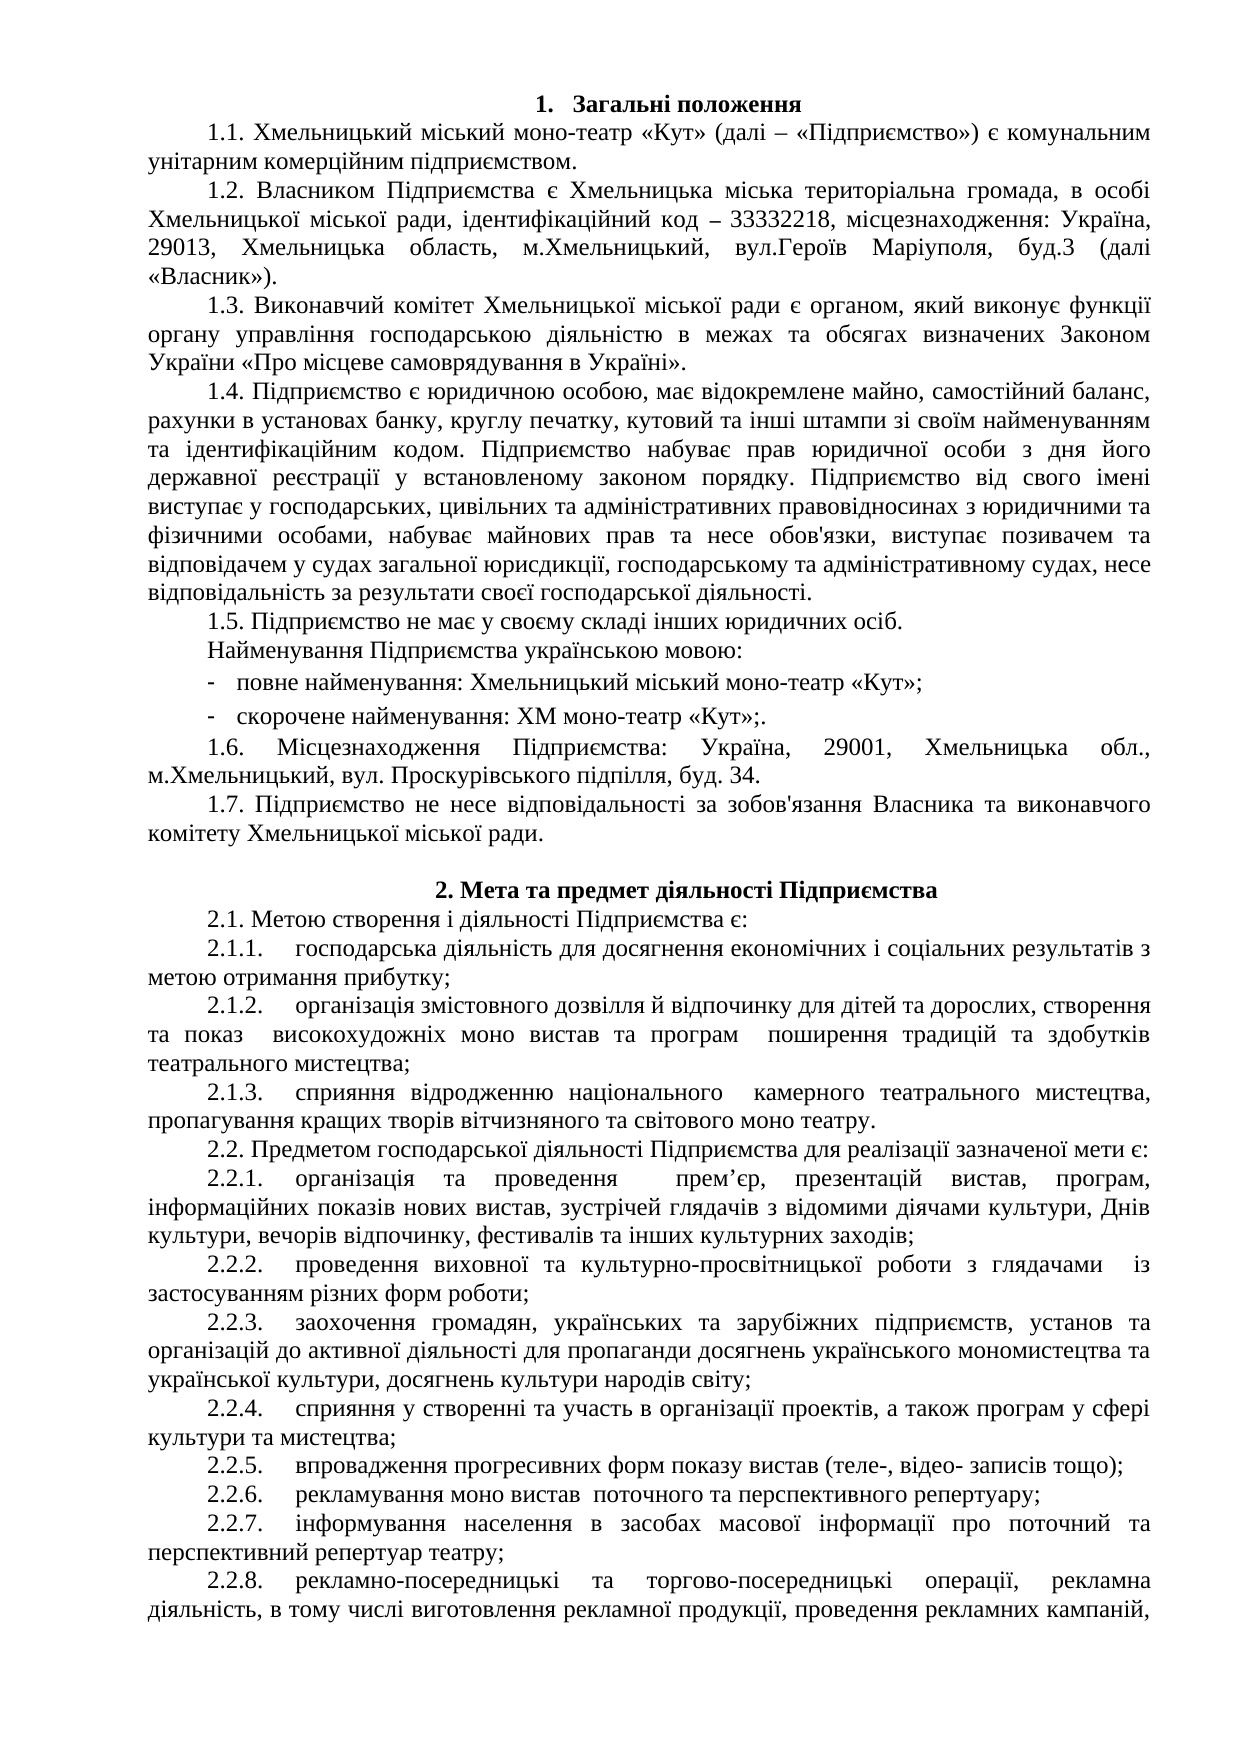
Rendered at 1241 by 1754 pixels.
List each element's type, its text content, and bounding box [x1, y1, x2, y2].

list організація та проведення прем’єр, презентацій вистав, програм, інформаційних показів нових вистав, зустрічей глядачів з відомими діячами культури, Днів культури, вечорів відпочинку, фестивалів та інших культурних заходів; [148, 1163, 1152, 1249]
list господарська діяльність для досягнення економічних і соціальних результатів з метою отримання прибутку; [148, 933, 1152, 991]
text 1.2. Власником Підприємства є Хмельницька міська територіальна громада, в особі Хмельницької міської ради, ідентифікаційний код – 33332218, місцезнаходження: Україна, 29013, Хмельницька область, м.Хмельницький, вул.Героїв Маріуполя, буд.3 (далі «Власник»). [148, 175, 1152, 290]
text 2.1. Метою створення і діяльності Підприємства є: [148, 904, 1152, 933]
list Загальні положення [185, 89, 1152, 117]
list сприяння у створенні та участь в організації проектів, а також програм у сфері культури та мистецтва; [148, 1393, 1152, 1451]
list сприяння відродженню національного камерного театрального мистецтва, пропагування кращих творів вітчизняного та світового моно театру. [148, 1077, 1152, 1134]
text 1.4. Підприємство є юридичною особою, має відокремлене майно, самостійний баланс, рахунки в установах банку, круглу печатку, кутовий та інші штампи зі своїм найменуванням та ідентифікаційним кодом. Підприємство набуває прав юридичної особи з дня його державної реєстрації у встановленому законом порядку. Підприємство від свого імені виступає у господарських, цивільних та адміністративних правовідносинах з юридичними та фізичними особами, набуває майнових прав та несе обов'язки, виступає позивачем та відповідачем у судах загальної юрисдикції, господарському та адміністративному судах, несе відповідальність за результати своєї господарської діяльності. [148, 376, 1152, 606]
list рекламування моно вистав поточного та перспективного репертуару; [148, 1479, 1152, 1508]
list повне найменування: Хмельницький міський моно-театр «Кут»; [148, 664, 1152, 698]
text 1.6. Місцезнаходження Підприємства: Україна, 29001, Хмельницька обл., м.Хмельницький, вул. Проскурівського підпілля, буд. 34. [148, 732, 1152, 789]
list організація змістовного дозвілля й відпочинку для дітей та дорослих, створення та показ високохудожніх моно вистав та програм поширення традицій та здобутків театрального мистецтва; [148, 991, 1152, 1077]
text Найменування Підприємства українською мовою: [148, 635, 1152, 664]
text 2.2. Предметом господарської діяльності Підприємства для реалізації зазначеної мети є: [148, 1134, 1152, 1163]
text 2. Мета та предмет діяльності Підприємства [222, 876, 1152, 904]
list впровадження прогресивних форм показу вистав (теле-, відео- записів тощо); [148, 1451, 1152, 1479]
text 1.7. Підприємство не несе відповідальності за зобов'язання Власника та виконавчого комітету Хмельницької міської ради. [148, 789, 1152, 847]
list інформування населення в засобах масової інформації про поточний та перспективний репертуар театру; [148, 1508, 1152, 1566]
text 1.1. Хмельницький міський моно-театр «Кут» (далі – «Підприємство») є комунальним унітарним комерційним підприємством. [148, 117, 1152, 175]
text 1.3. Виконавчий комітет Хмельницької міської ради є органом, який виконує функції органу управління господарською діяльністю в межах та обсягах визначених Законом України «Про місцеве самоврядування в Україні». [148, 290, 1152, 376]
text 1.5. Підприємство не має у своєму складі інших юридичних осіб. [148, 606, 1152, 635]
list проведення виховної та культурно-просвітницької роботи з глядачами із застосуванням різних форм роботи; [148, 1249, 1152, 1307]
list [148, 1566, 1152, 1623]
list заохочення громадян, українських та зарубіжних підприємств, установ та організацій до активної діяльності для пропаганди досягнень українського мономистецтва та української культури, досягнень культури народів світу; [148, 1307, 1152, 1393]
list скорочене найменування: ХМ моно-театр «Кут»;. [148, 698, 1152, 732]
